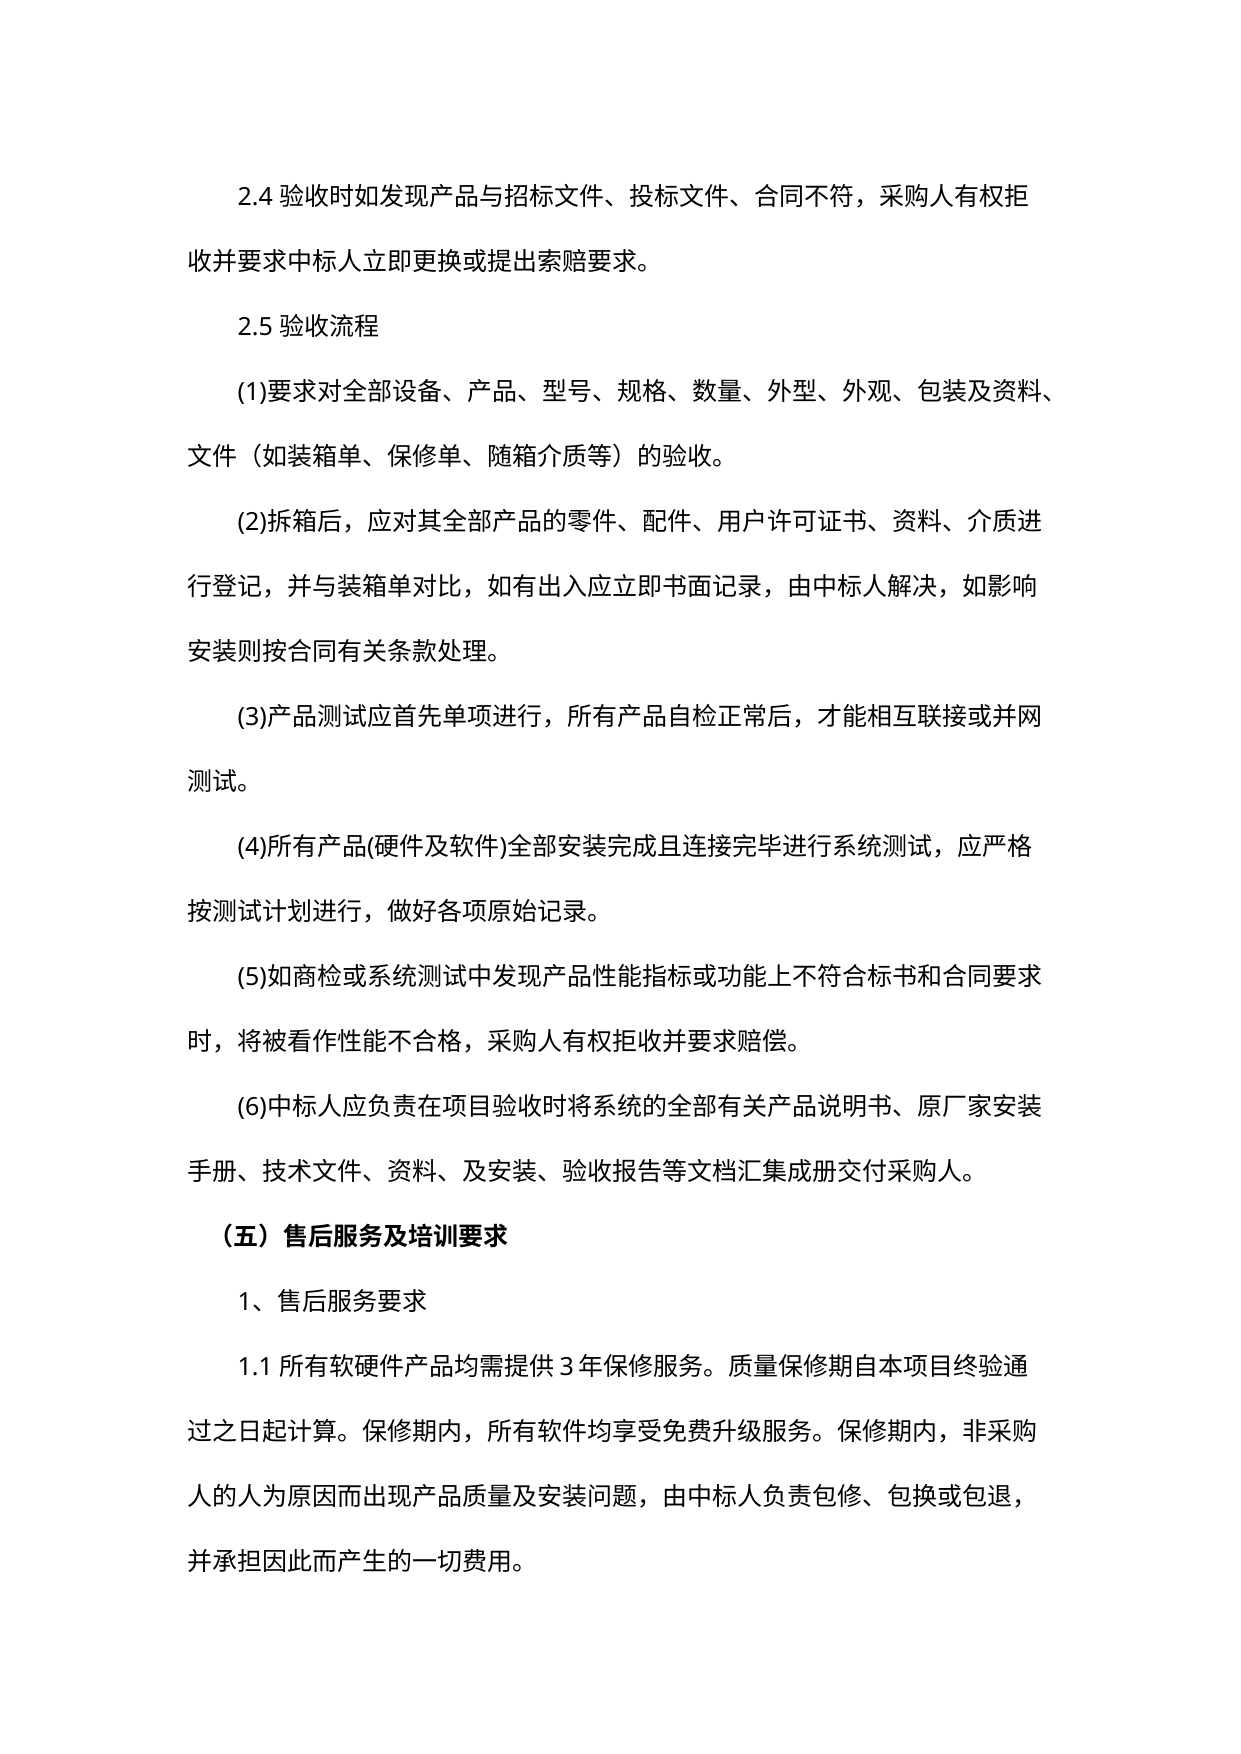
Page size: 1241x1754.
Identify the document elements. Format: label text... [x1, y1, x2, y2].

text 2.4 验收时如发现产品与招标文件、投标文件、合同不符，采购人有权拒收并要求中标人立即更换或提出索赔要求。 [187, 162, 1053, 292]
text (4)所有产品(硬件及软件)全部安装完成且连接完毕进行系统测试，应严格按测试计划进行，做好各项原始记录。 [187, 812, 1053, 942]
text (2)拆箱后，应对其全部产品的零件、配件、用户许可证书、资料、介质进行登记，并与装箱单对比，如有出入应立即书面记录，由中标人解决，如影响安装则按合同有关条款处理。 [187, 487, 1053, 682]
text (1)要求对全部设备、产品、型号、规格、数量、外型、外观、包装及资料、文件（如装箱单、保修单、随箱介质等）的验收。 [187, 357, 1053, 487]
text 1、售后服务要求 [187, 1267, 1053, 1332]
text (6)中标人应负责在项目验收时将系统的全部有关产品说明书、原厂家安装手册、技术文件、资料、及安装、验收报告等文档汇集成册交付采购人。 [187, 1072, 1053, 1202]
text 2.5 验收流程 [187, 292, 1053, 357]
text (3)产品测试应首先单项进行，所有产品自检正常后，才能相互联接或并网测试。 [187, 682, 1053, 812]
text 1.1 所有软硬件产品均需提供3年保修服务。质量保修期自本项目终验通过之日起计算。保修期内，所有软件均享受免费升级服务。保修期内，非采购人的人为原因而出现产品质量及安装问题，由中标人负责包修、包换或包退，并承担因此而产生的一切费用。 [187, 1332, 1053, 1592]
text （五）售后服务及培训要求 [187, 1202, 1053, 1267]
text (5)如商检或系统测试中发现产品性能指标或功能上不符合标书和合同要求时，将被看作性能不合格，采购人有权拒收并要求赔偿。 [187, 942, 1053, 1072]
